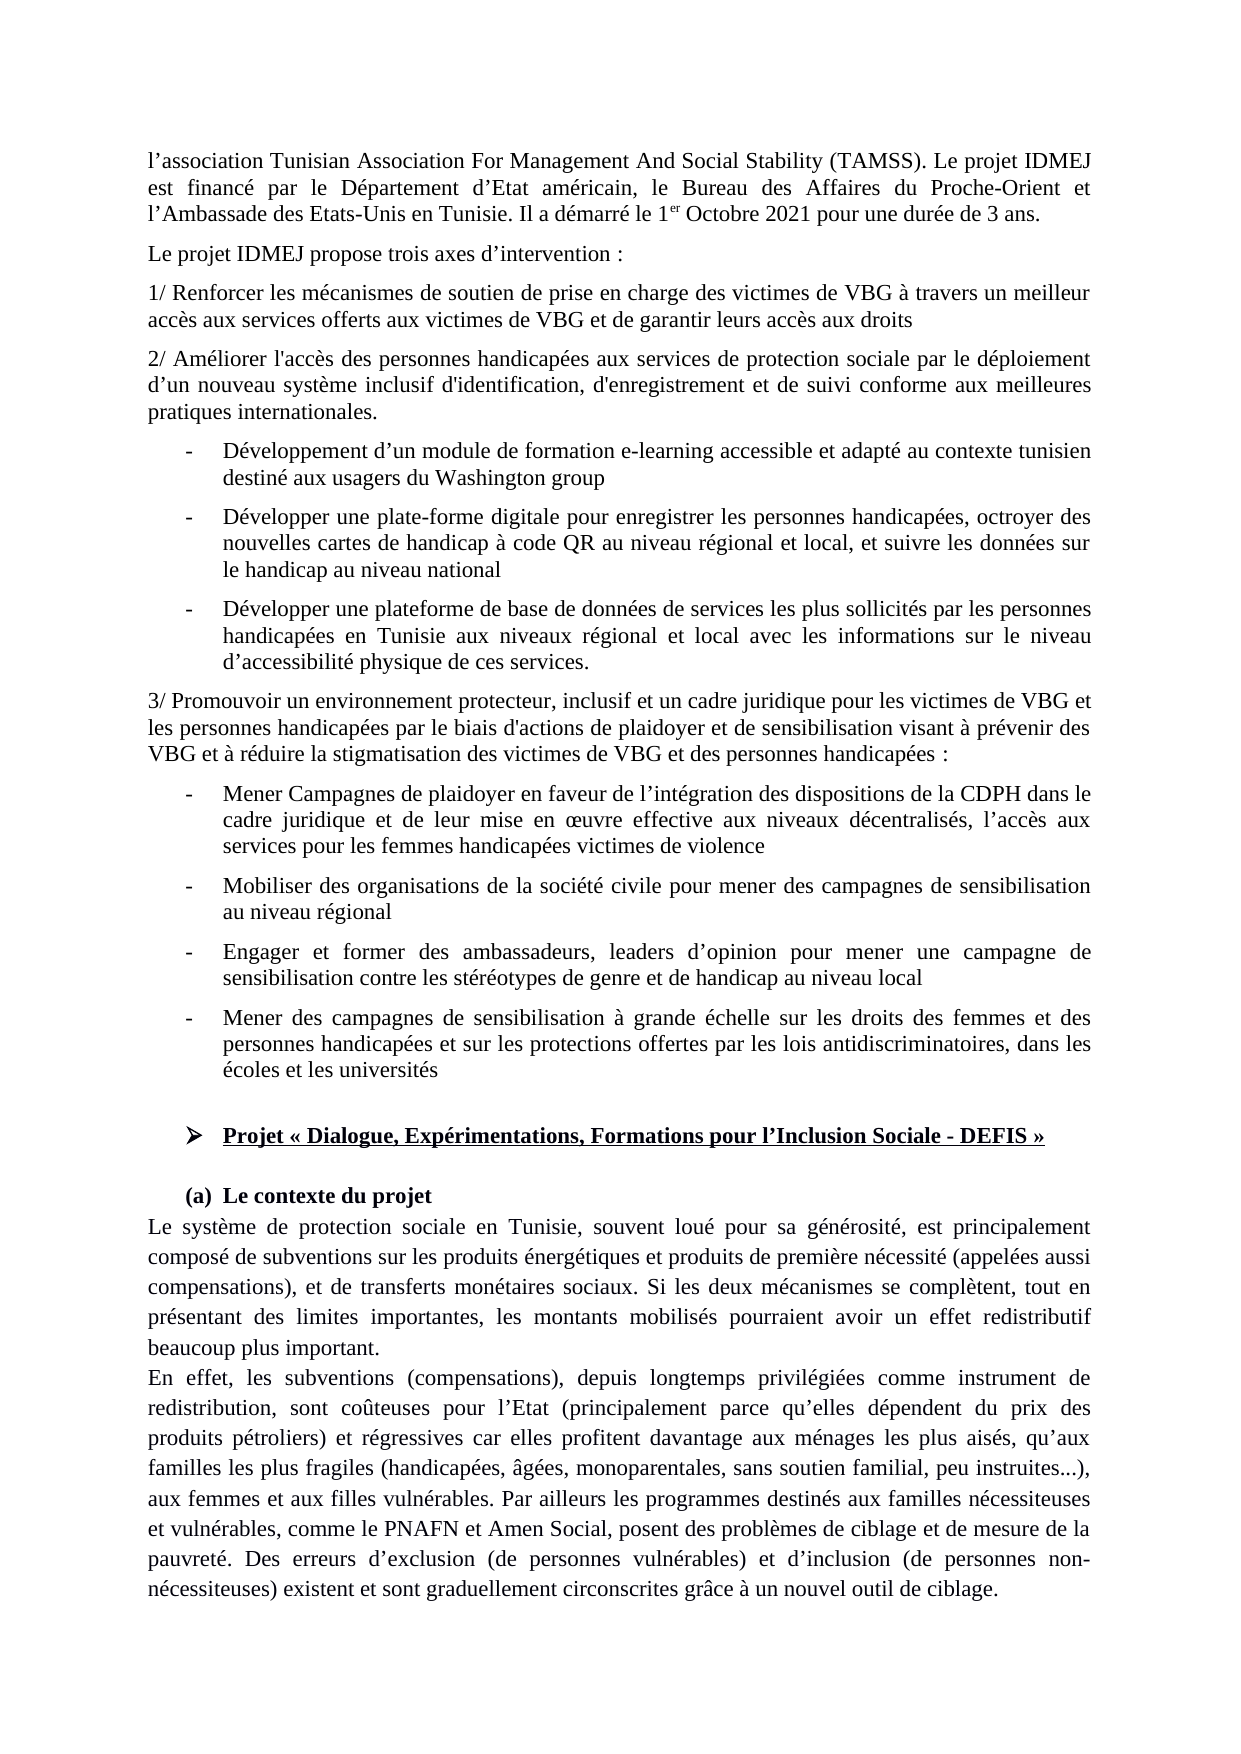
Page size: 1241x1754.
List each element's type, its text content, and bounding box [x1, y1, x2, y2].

text 3/ Promouvoir un environnement protecteur, inclusif et un cadre juridique pour les victimes de VBG et les personnes handicapées par le biais d'actions de plaidoyer et de sensibilisation visant à prévenir des VBG et à réduire la stigmatisation des victimes de VBG et des personnes handicapées : [148, 687, 1093, 767]
list Mener Campagnes de plaidoyer en faveur de l’intégration des dispositions de la CDPH dans le cadre juridique et de leur mise en œuvre effective aux niveaux décentralisés, l’accès aux services pour les femmes handicapées victimes de violence [185, 780, 1093, 859]
text 1/ Renforcer les mécanismes de soutien de prise en charge des victimes de VBG à travers un meilleur accès aux services offerts aux victimes de VBG et de garantir leurs accès aux droits [148, 279, 1093, 332]
list Projet « Dialogue, Expérimentations, Formations pour l’Inclusion Sociale - DEFIS » [185, 1122, 1093, 1148]
list Mobiliser des organisations de la société civile pour mener des campagnes de sensibilisation au niveau régional [185, 872, 1093, 924]
text Le projet IDMEJ propose trois axes d’intervention : [148, 240, 1093, 266]
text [148, 148, 1093, 227]
list Développer une plateforme de base de données de services les plus sollicités par les personnes handicapées en Tunisie aux niveaux régional et local avec les informations sur le niveau d’accessibilité physique de ces services. [185, 595, 1093, 674]
list Mener des campagnes de sensibilisation à grande échelle sur les droits des femmes et des personnes handicapées et sur les protections offertes par les lois antidiscriminatoires, dans les écoles et les universités [185, 1003, 1093, 1083]
text Le système de protection sociale en Tunisie, souvent loué pour sa générosité, est principalement composé de subventions sur les produits énergétiques et produits de première nécessité (appelées aussi compensations), et de transferts monétaires sociaux. Si les deux mécanismes se complètent, tout en présentant des limites importantes, les montants mobilisés pourraient avoir un effet redistributif beaucoup plus important. [148, 1213, 1093, 1360]
list Engager et former des ambassadeurs, leaders d’opinion pour mener une campagne de sensibilisation contre les stéréotypes de genre et de handicap au niveau local [185, 938, 1093, 990]
list Développement d’un module de formation e-learning accessible et adapté au contexte tunisien destiné aux usagers du Washington group [185, 437, 1093, 490]
text En effet, les subventions (compensations), depuis longtemps privilégiées comme instrument de redistribution, sont coûteuses pour l’Etat (principalement parce qu’elles dépendent du prix des produits pétroliers) et régressives car elles profitent davantage aux ménages les plus aisés, qu’aux familles les plus fragiles (handicapées, âgées, monoparentales, sans soutien familial, peu instruites...), aux femmes et aux filles vulnérables. Par ailleurs les programmes destinés aux familles nécessiteuses et vulnérables, comme le PNAFN et Amen Social, posent des problèmes de ciblage et de mesure de la pauvreté. Des erreurs d’exclusion (de personnes vulnérables) et d’inclusion (de personnes non-nécessiteuses) existent et sont graduellement circonscrites grâce à un nouvel outil de ciblage. [148, 1364, 1093, 1602]
text 2/ Améliorer l'accès des personnes handicapées aux services de protection sociale par le déploiement d’un nouveau système inclusif d'identification, d'enregistrement et de suivi conforme aux meilleures pratiques internationales. [148, 345, 1093, 424]
list Développer une plate-forme digitale pour enregistrer les personnes handicapées, octroyer des nouvelles cartes de handicap à code QR au niveau régional et local, et suivre les données sur le handicap au niveau national [185, 503, 1093, 582]
list Le contexte du projet [185, 1182, 1093, 1209]
